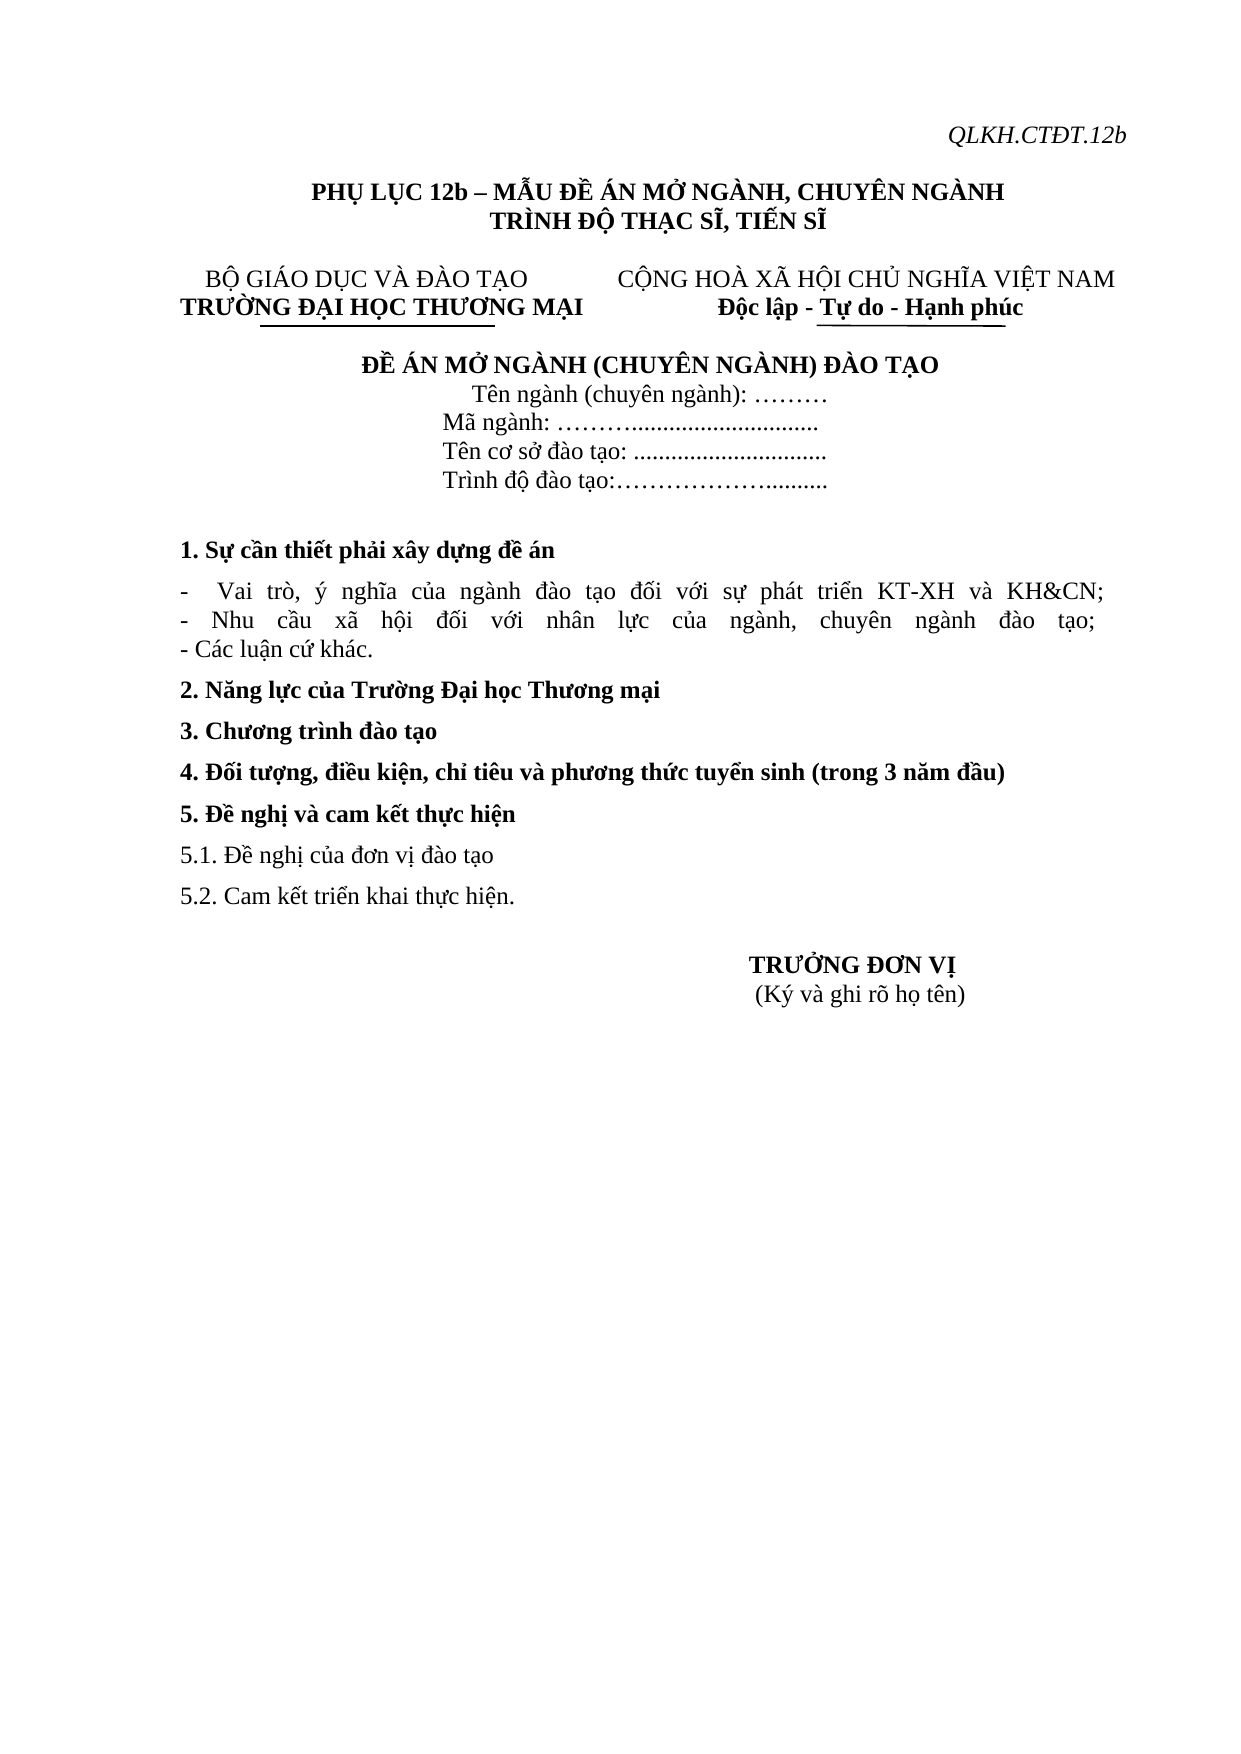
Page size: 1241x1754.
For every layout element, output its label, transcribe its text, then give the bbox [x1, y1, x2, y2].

text TRƯỜNG ĐẠI HỌC THƯƠNG MẠI Độc lập - Tự do - Hạnh phúc [180, 292, 1120, 321]
text Tên cơ sở đào tạo: ............................... [180, 436, 1120, 465]
text Tên ngành (chuyên ngành): ……… [180, 379, 1120, 407]
text ĐỀ ÁN MỞ NGÀNH (CHUYÊN NGÀNH) ĐÀO TẠO [180, 350, 1120, 379]
text 1. Sự cần thiết phải xây dựng đề án [180, 535, 1120, 564]
text TRƯỞNG ĐƠN VỊ [180, 951, 1120, 979]
text - Vai trò, ý nghĩa của ngành đào tạo đối với sự phát triển KT-XH và KH&CN; - Nhu cầu xã hội đối với nhân lực của ngành, chuyên ngành đào tạo; - Các luận cứ khác. [180, 576, 1120, 662]
text Mã ngành: ……….............................. [180, 407, 1120, 436]
text BỘ GIÁO DỤC VÀ ĐÀO TẠO CỘNG HOÀ XÃ HỘI CHỦ NGHĨA VIỆT NAM [180, 264, 1120, 292]
text Trình độ đào tạo:……………….......... [180, 465, 1120, 494]
text 5.2. Cam kết triển khai thực hiện. [180, 881, 1120, 910]
text QLKH.CTĐT.12b [180, 120, 1127, 149]
text 5.1. Đề nghị của đơn vị đào tạo [180, 840, 1120, 869]
text 4. Đối tượng, điều kiện, chỉ tiêu và phương thức tuyển sinh (trong 3 năm đầu) [180, 757, 1120, 786]
text TRÌNH ĐỘ THẠC SĨ, TIẾN SĨ [180, 206, 1136, 235]
text PHỤ LỤC 12b – MẪU ĐỀ ÁN MỞ NGÀNH, CHUYÊN NGÀNH [180, 177, 1136, 206]
text 2. Năng lực của Trường Đại học Thương mại [180, 675, 1120, 704]
text 3. Chương trình đào tạo [180, 716, 1120, 745]
text 5. Đề nghị và cam kết thực hiện [180, 799, 1120, 827]
text (Ký và ghi rõ họ tên) [180, 979, 1120, 1008]
